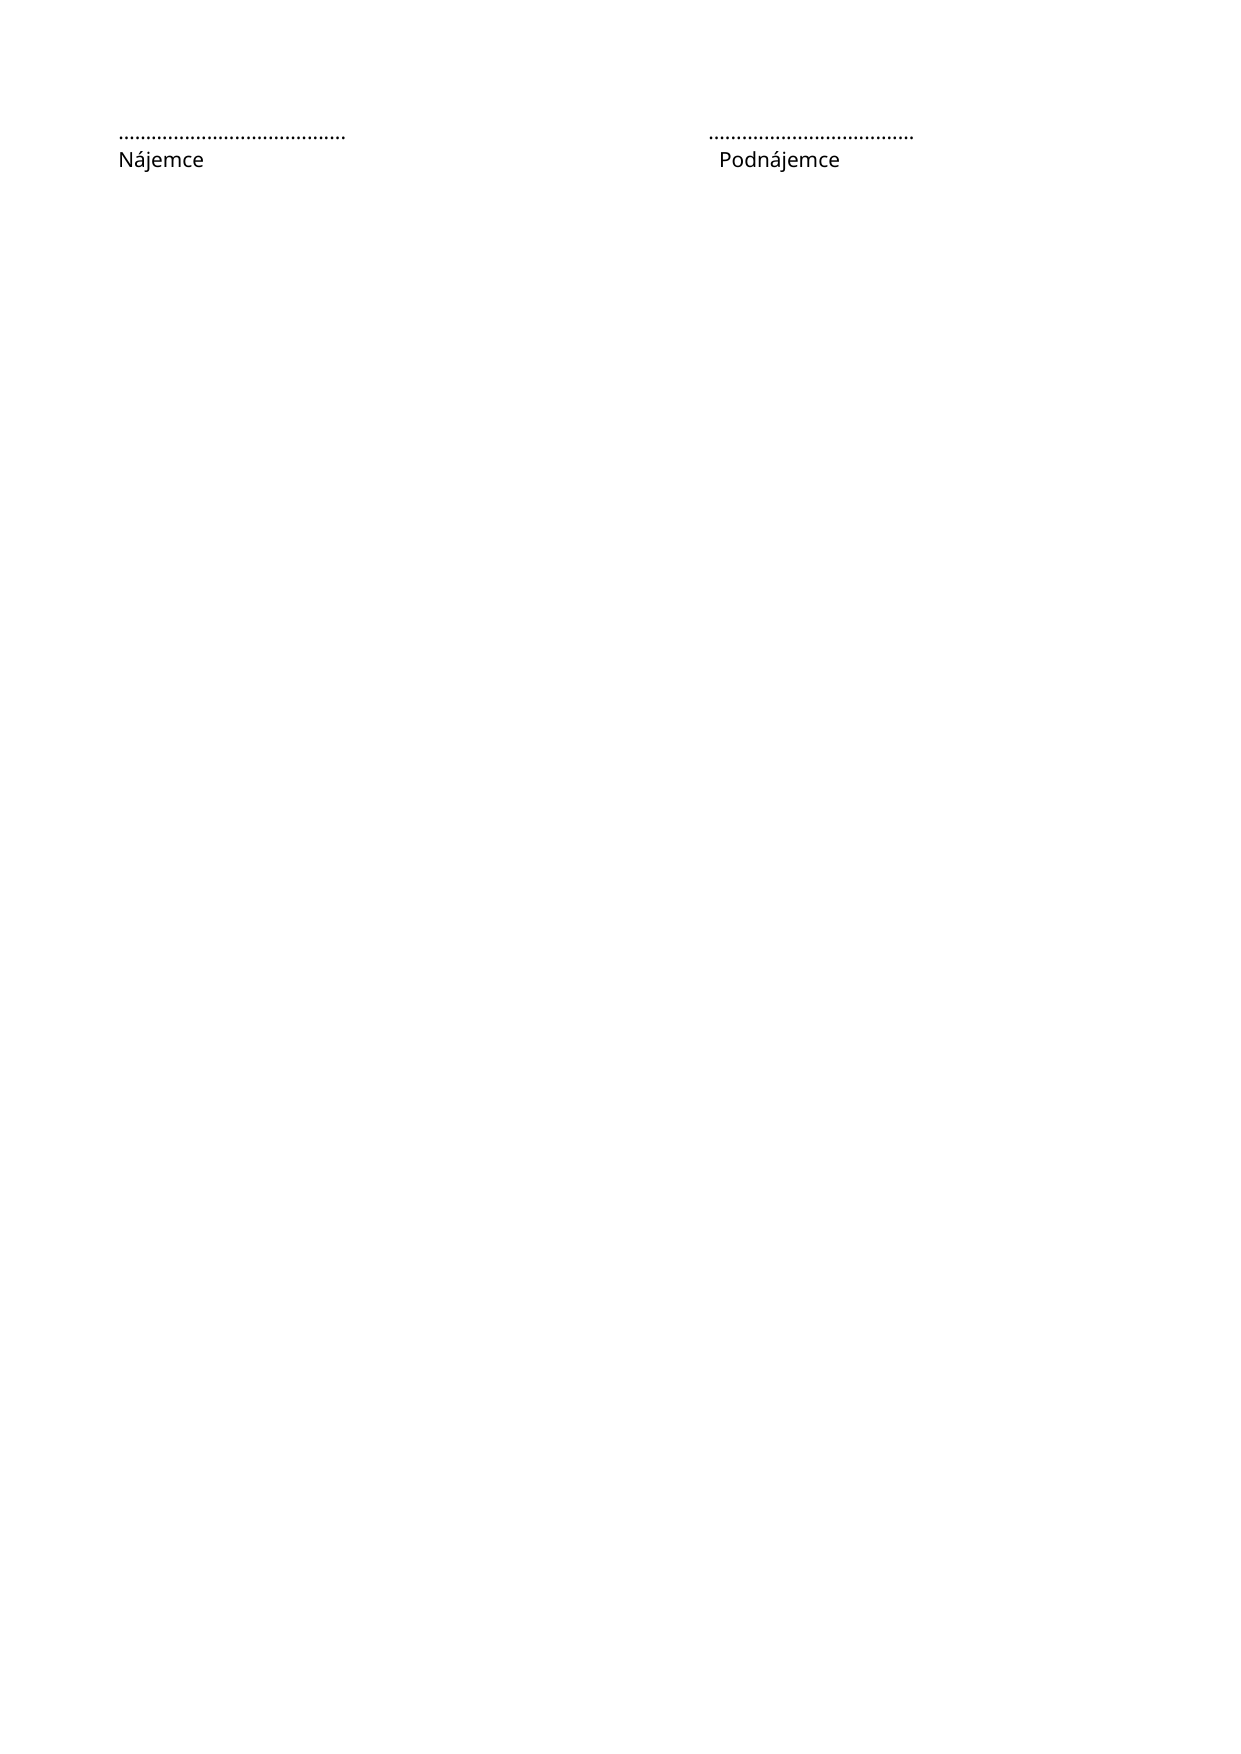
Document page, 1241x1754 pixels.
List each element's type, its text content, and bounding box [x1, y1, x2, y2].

text Nájemce Podnájemce [118, 146, 1122, 174]
text ………................................ ..................................... [118, 117, 1122, 146]
